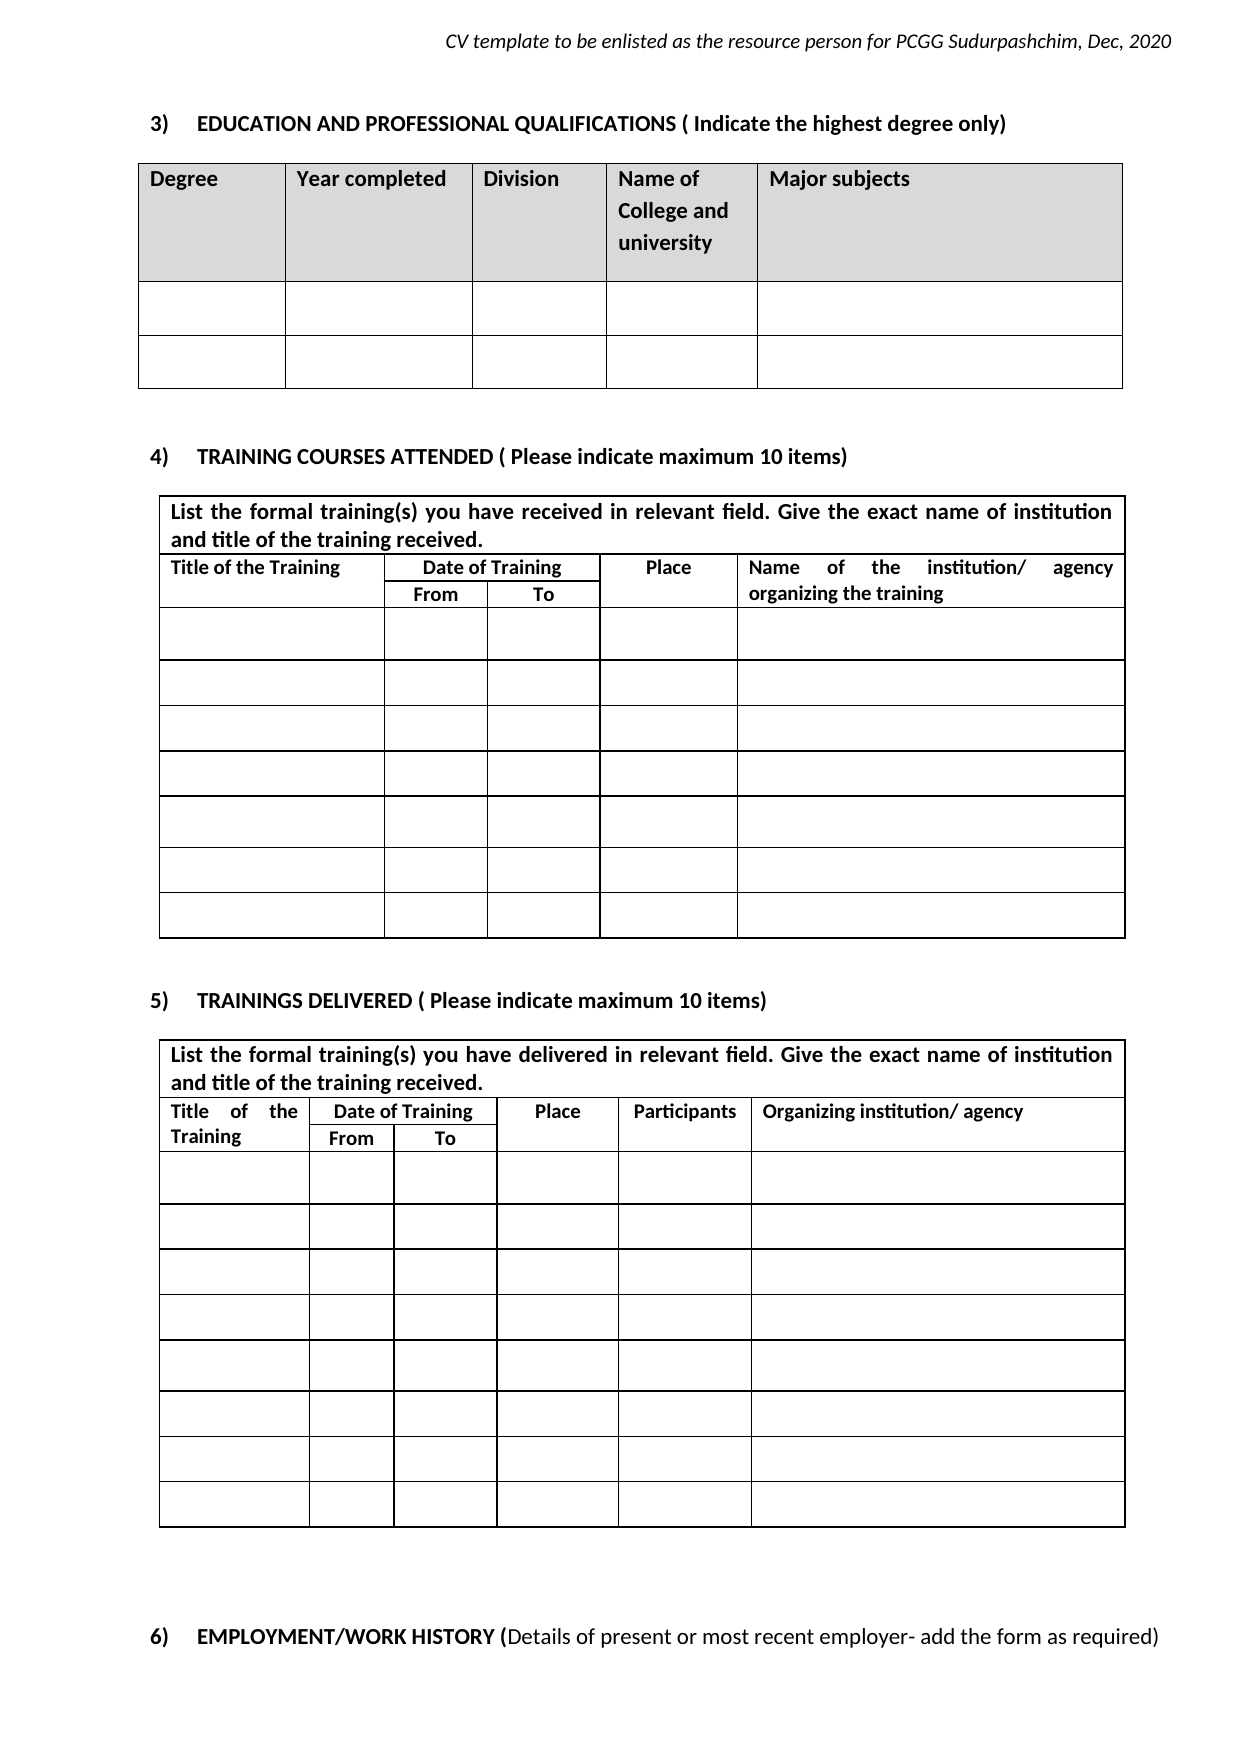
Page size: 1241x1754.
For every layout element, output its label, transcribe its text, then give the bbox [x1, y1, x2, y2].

table_cell [488, 661, 599, 704]
table_cell Participants [619, 1098, 751, 1151]
table_header Name of College and university [607, 164, 757, 281]
table_cell Title of the Training [160, 1098, 309, 1151]
table_cell [601, 752, 737, 795]
table_cell [395, 1295, 496, 1339]
table_cell [752, 1341, 1124, 1390]
table_cell [385, 608, 487, 659]
table_cell [385, 893, 487, 937]
table_header Degree [139, 164, 285, 281]
table_cell [160, 1250, 309, 1293]
list TRAININGS DELIVERED ( Please indicate maximum 10 items) [150, 986, 1172, 1014]
table_cell [619, 1437, 751, 1481]
table_cell [752, 1295, 1124, 1339]
table_cell [619, 1482, 751, 1526]
table_cell [395, 1341, 496, 1390]
table_cell [738, 608, 1124, 659]
table_cell [488, 706, 599, 750]
table_cell [160, 1482, 309, 1526]
table_cell [738, 848, 1124, 892]
table_cell [738, 661, 1124, 704]
table_cell [473, 282, 606, 334]
table_cell [310, 1295, 393, 1339]
table_cell [498, 1205, 618, 1248]
list EMPLOYMENT/WORK HISTORY (Details of present or most recent employer- add the form as required) [150, 1622, 1172, 1650]
table_cell [160, 893, 384, 937]
table_cell [601, 797, 737, 847]
table_cell Date of Training [385, 555, 599, 580]
table_cell To [488, 582, 599, 607]
table_cell Date of Training [310, 1098, 496, 1123]
table_cell [310, 1205, 393, 1248]
list TRAINING COURSES ATTENDED ( Please indicate maximum 10 items) [150, 442, 1172, 470]
table_cell Title of the Training [160, 555, 384, 607]
table_cell [619, 1392, 751, 1436]
table_cell [601, 706, 737, 750]
table_cell To [395, 1125, 496, 1151]
table_cell [601, 608, 737, 659]
table_cell [310, 1437, 393, 1481]
table_cell [488, 752, 599, 795]
table_cell [160, 848, 384, 892]
table_cell [752, 1482, 1124, 1526]
table_header List the formal training(s) you have delivered in relevant field. Give the exact name of institution and title of the training received. [160, 1041, 1124, 1097]
table_cell [395, 1392, 496, 1436]
table_cell [488, 608, 599, 659]
table_cell [310, 1392, 393, 1436]
table_cell [385, 848, 487, 892]
table_cell [498, 1392, 618, 1436]
list EDUCATION AND PROFESSIONAL QUALIFICATIONS ( Indicate the highest degree only) [150, 109, 1172, 138]
table_cell [160, 1392, 309, 1436]
table_cell [738, 752, 1124, 795]
table_cell [395, 1250, 496, 1293]
table_cell [601, 893, 737, 937]
table_cell [752, 1437, 1124, 1481]
table_cell [160, 1295, 309, 1339]
table_cell [619, 1205, 751, 1248]
table_cell Place [498, 1098, 618, 1151]
table_cell [488, 797, 599, 847]
table_cell [607, 282, 757, 334]
table_cell [488, 893, 599, 937]
table_cell [139, 336, 285, 388]
table_cell [395, 1152, 496, 1203]
table_cell [738, 797, 1124, 847]
table_cell [498, 1437, 618, 1481]
table_header Major subjects [758, 164, 1122, 281]
table_cell [498, 1482, 618, 1526]
table_cell [160, 1205, 309, 1248]
table_cell [498, 1295, 618, 1339]
table_cell [160, 1341, 309, 1390]
table_cell [758, 336, 1122, 388]
table_cell [395, 1482, 496, 1526]
table_cell [160, 608, 384, 659]
table_cell [139, 282, 285, 334]
table_cell [601, 848, 737, 892]
table_cell [738, 893, 1124, 937]
table_cell [619, 1295, 751, 1339]
table_cell [619, 1250, 751, 1293]
table_cell [619, 1152, 751, 1203]
table_cell [160, 1437, 309, 1481]
table_cell [310, 1152, 393, 1203]
table_cell [738, 706, 1124, 750]
table_cell [752, 1152, 1124, 1203]
table_cell [385, 706, 487, 750]
table_header List the formal training(s) you have received in relevant field. Give the exact name of institution and title of the training received. [160, 497, 1124, 553]
table_cell [160, 706, 384, 750]
table_cell [619, 1341, 751, 1390]
table_cell [498, 1341, 618, 1390]
table_header Division [473, 164, 606, 281]
table_cell [395, 1205, 496, 1248]
table_cell [310, 1250, 393, 1293]
table_cell [385, 661, 487, 704]
table_cell [310, 1341, 393, 1390]
table_cell [286, 336, 472, 388]
table_cell [160, 797, 384, 847]
table_cell From [385, 582, 487, 607]
table_cell [488, 848, 599, 892]
table_cell [752, 1205, 1124, 1248]
table_cell [286, 282, 472, 334]
table_cell [310, 1482, 393, 1526]
table_cell [601, 661, 737, 704]
table_cell [385, 797, 487, 847]
table_cell [385, 752, 487, 795]
table_cell [498, 1152, 618, 1203]
table_cell [758, 282, 1122, 334]
table_header Year completed [286, 164, 472, 281]
table_cell From [310, 1125, 393, 1151]
table_cell [473, 336, 606, 388]
table_cell [607, 336, 757, 388]
table_cell [752, 1392, 1124, 1436]
table_cell [752, 1250, 1124, 1293]
table_cell [498, 1250, 618, 1293]
table_cell [160, 752, 384, 795]
table_cell [160, 1152, 309, 1203]
table_cell [160, 661, 384, 704]
table_cell Organizing institution/ agency [752, 1098, 1124, 1151]
table_cell Place [601, 555, 737, 607]
table_cell [395, 1437, 496, 1481]
table_cell Name of the institution/ agency organizing the training [738, 555, 1124, 607]
